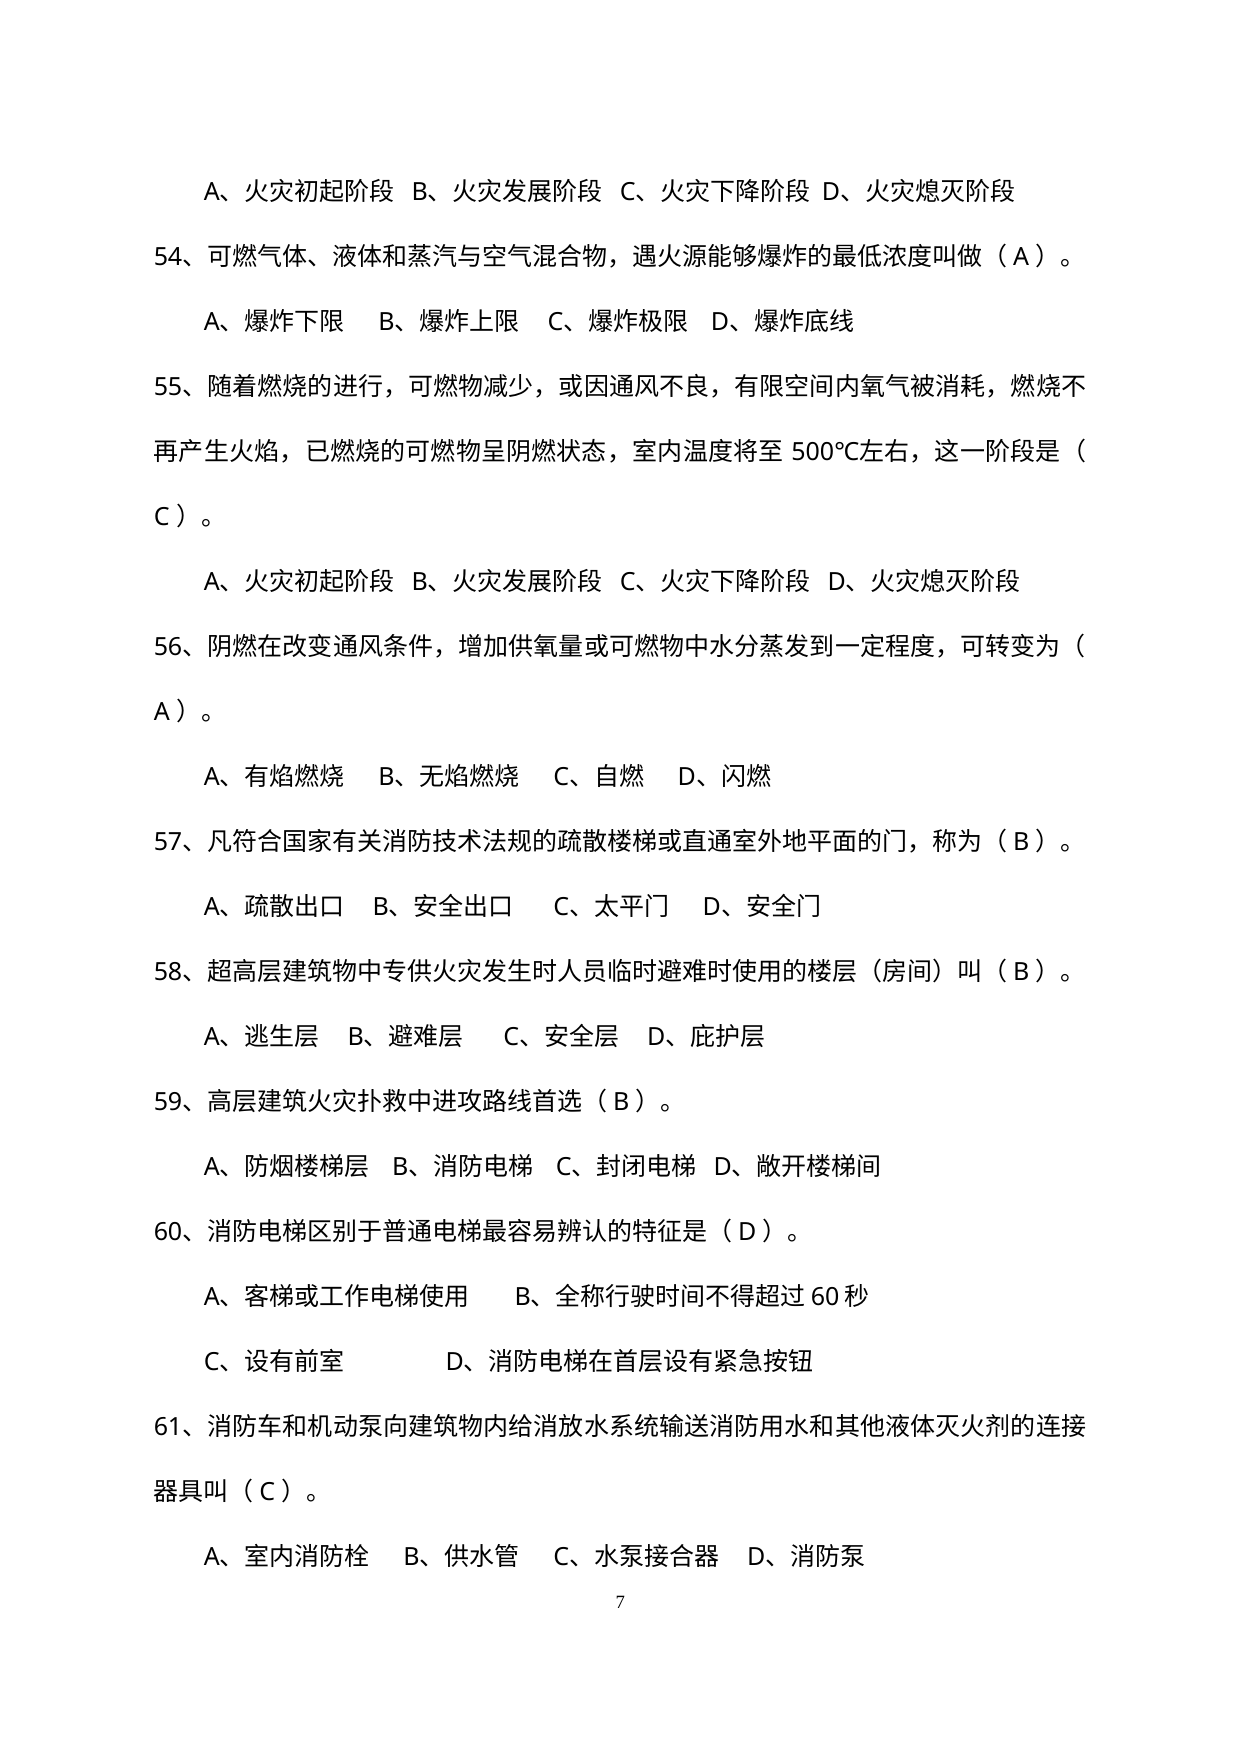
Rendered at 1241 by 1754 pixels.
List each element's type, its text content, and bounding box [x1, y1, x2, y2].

text 56、阴燃在改变通风条件，增加供氧量或可燃物中水分蒸发到一定程度，可转变为（ A ）。 [153, 612, 1087, 742]
text A、有焰燃烧 B、无焰燃烧 C、自燃 D、闪燃 [153, 742, 1087, 807]
text A、爆炸下限 B、爆炸上限 C、爆炸极限 D、爆炸底线 [153, 287, 1087, 352]
text 59、高层建筑火灾扑救中进攻路线首选（ B ）。 [153, 1067, 1087, 1132]
text A、火灾初起阶段 B、火灾发展阶段 C、火灾下降阶段 D、火灾熄灭阶段 [153, 157, 1087, 222]
text 57、凡符合国家有关消防技术法规的疏散楼梯或直通室外地平面的门，称为（ B ）。 [153, 807, 1087, 872]
text A、疏散出口 B、安全出口 C、太平门 D、安全门 [153, 872, 1087, 937]
text 55、随着燃烧的进行，可燃物减少，或因通风不良，有限空间内氧气被消耗，燃烧不再产生火焰，已燃烧的可燃物呈阴燃状态，室内温度将至500℃左右，这一阶段是（ C ）。 [153, 352, 1087, 547]
text A、防烟楼梯层 B、消防电梯 C、封闭电梯 D、敞开楼梯间 [153, 1132, 1087, 1197]
text A、逃生层 B、避难层 C、安全层 D、庇护层 [153, 1002, 1087, 1067]
text 60、消防电梯区别于普通电梯最容易辨认的特征是（ D ）。 [153, 1197, 1087, 1262]
text A、客梯或工作电梯使用 B、全称行驶时间不得超过60秒 [153, 1262, 1087, 1327]
text 54、可燃气体、液体和蒸汽与空气混合物，遇火源能够爆炸的最低浓度叫做（ A ）。 [153, 222, 1087, 287]
text A、火灾初起阶段 B、火灾发展阶段 C、火灾下降阶段 D、火灾熄灭阶段 [153, 547, 1087, 612]
text A、室内消防栓 B、供水管 C、水泵接合器 D、消防泵 [153, 1522, 1087, 1587]
text 61、消防车和机动泵向建筑物内给消放水系统输送消防用水和其他液体灭火剂的连接器具叫（ C ）。 [153, 1392, 1087, 1522]
text C、设有前室 D、消防电梯在首层设有紧急按钮 [153, 1327, 1087, 1392]
text 58、超高层建筑物中专供火灾发生时人员临时避难时使用的楼层（房间）叫（ B ）。 [153, 937, 1087, 1002]
